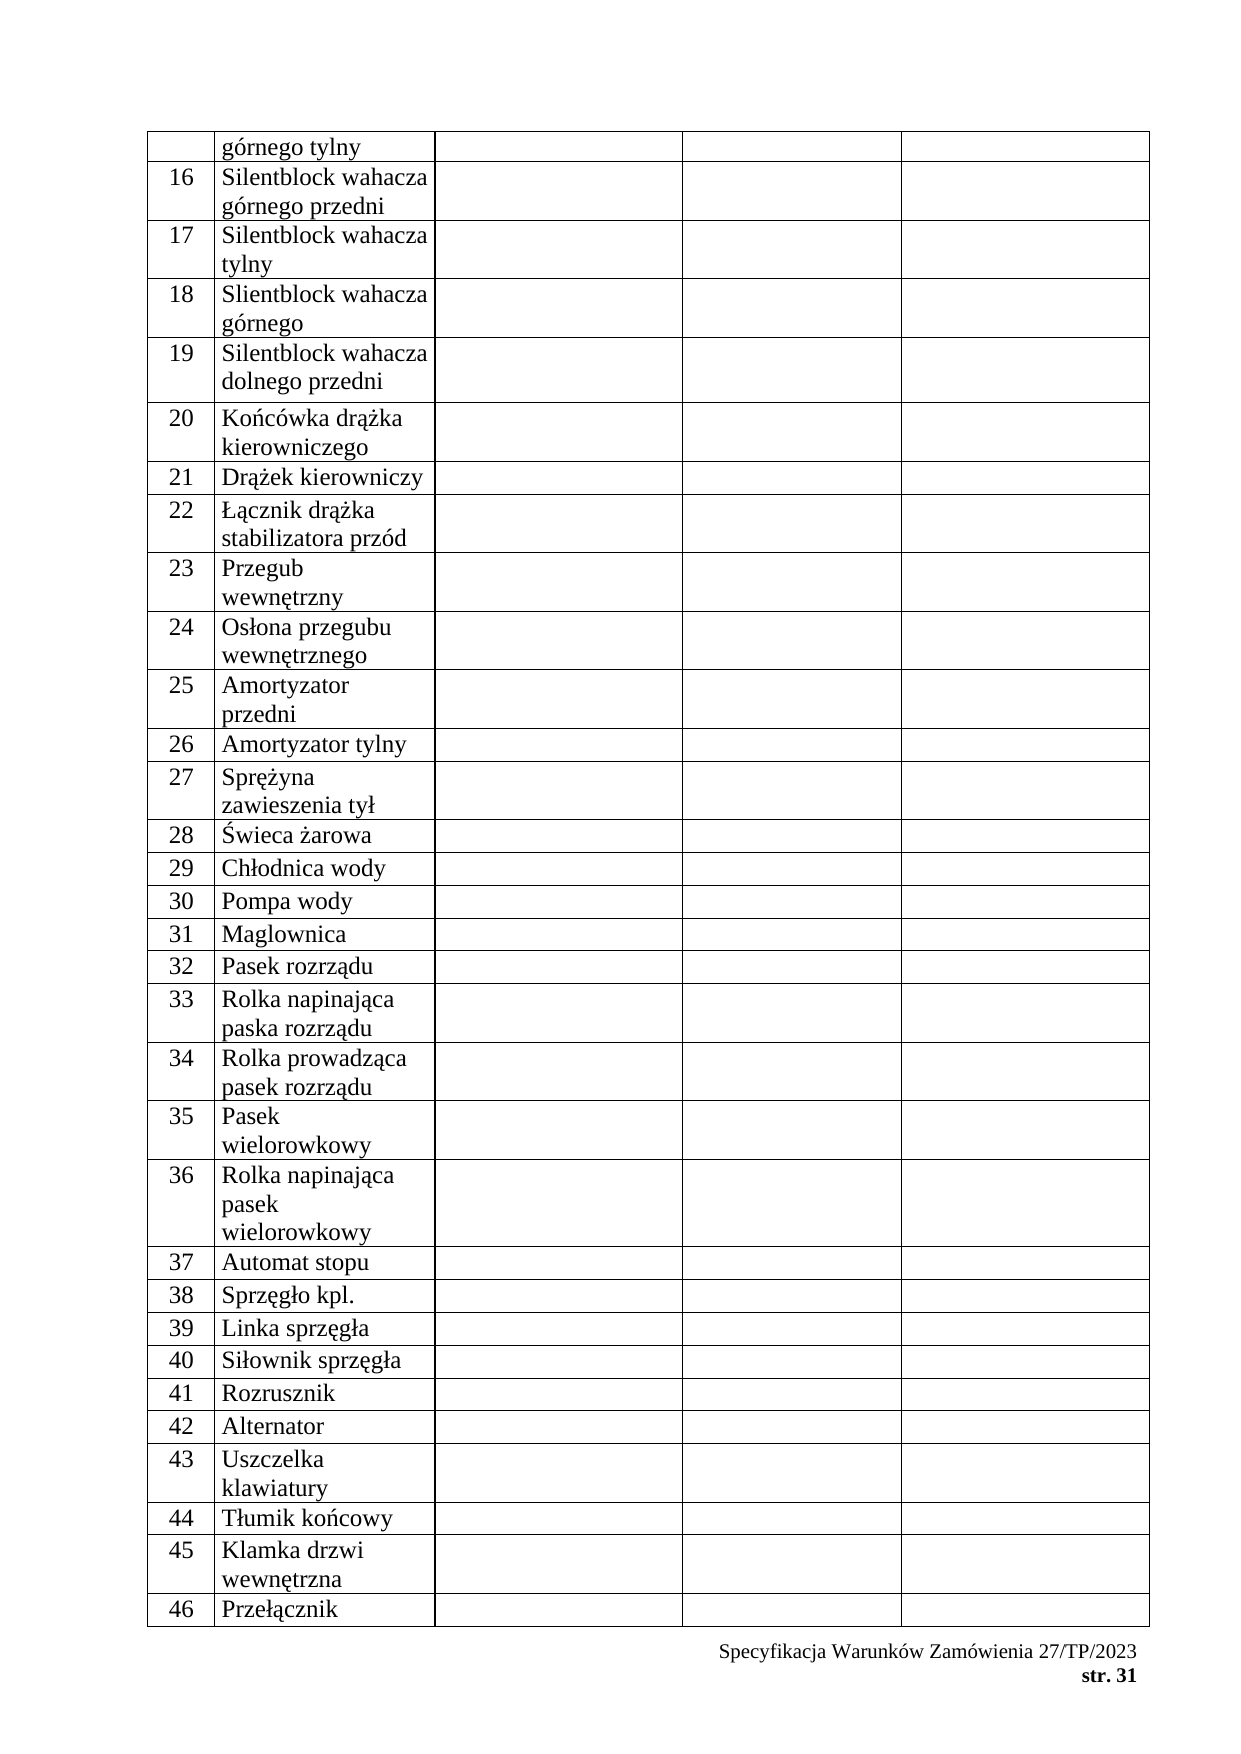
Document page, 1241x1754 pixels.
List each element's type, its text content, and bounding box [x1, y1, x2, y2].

table_cell [902, 1594, 1149, 1626]
table_cell [436, 1503, 682, 1534]
table_cell [902, 984, 1149, 1042]
table_cell 22 [148, 495, 214, 552]
table_cell Uszczelka klawiatury [215, 1444, 434, 1502]
table_cell [436, 1411, 682, 1443]
table_cell Łącznik drążka stabilizatora przód [215, 495, 434, 552]
table_cell [683, 1160, 901, 1246]
table_cell [902, 886, 1149, 918]
table_cell Świeca żarowa [215, 820, 434, 852]
table_cell [683, 1247, 901, 1279]
table_cell [436, 670, 682, 728]
table_cell [683, 132, 901, 161]
table_cell [902, 919, 1149, 950]
table_cell [683, 279, 901, 337]
table_cell Przegub wewnętrzny [215, 553, 434, 611]
table_cell Pasek wielorowkowy [215, 1101, 434, 1159]
table_cell [436, 403, 682, 461]
table_cell Pasek rozrządu [215, 951, 434, 983]
table_cell [683, 1444, 901, 1502]
table_cell [436, 1043, 682, 1100]
table_cell [902, 1379, 1149, 1410]
table_cell [436, 984, 682, 1042]
table_cell [436, 919, 682, 950]
table_cell [436, 1594, 682, 1626]
table_cell 41 [148, 1379, 214, 1410]
table_cell [683, 1280, 901, 1312]
table_cell [902, 1313, 1149, 1344]
table_cell Drążek kierowniczy [215, 462, 434, 494]
table_cell 40 [148, 1346, 214, 1377]
table_cell Slientblock wahacza górnego [215, 279, 434, 337]
table_cell [902, 553, 1149, 611]
table_cell [902, 820, 1149, 852]
table_cell Automat stopu [215, 1247, 434, 1279]
table_cell 43 [148, 1444, 214, 1502]
table_cell 21 [148, 462, 214, 494]
table_cell [683, 762, 901, 819]
table_cell [436, 1280, 682, 1312]
table_cell 23 [148, 553, 214, 611]
table_cell [902, 132, 1149, 161]
table_cell Rolka prowadząca pasek rozrządu [215, 1043, 434, 1100]
table_cell [436, 1379, 682, 1410]
table_cell Chłodnica wody [215, 853, 434, 885]
table_cell 35 [148, 1101, 214, 1159]
table_cell 19 [148, 338, 214, 402]
table_cell Tłumik końcowy [215, 1503, 434, 1534]
table_cell 17 [148, 221, 214, 278]
table_cell [683, 820, 901, 852]
table_cell Amortyzator tylny [215, 729, 434, 761]
table_cell 18 [148, 279, 214, 337]
table_cell [436, 1101, 682, 1159]
table_cell 38 [148, 1280, 214, 1312]
table_cell 29 [148, 853, 214, 885]
table_cell 27 [148, 762, 214, 819]
table_cell [902, 1411, 1149, 1443]
table_cell 32 [148, 951, 214, 983]
table_cell Silentblock wahacza górnego przedni [215, 162, 434, 219]
table_cell [683, 162, 901, 219]
table_cell [436, 1535, 682, 1593]
table_cell [683, 221, 901, 278]
table_cell [683, 1535, 901, 1593]
table_cell 31 [148, 919, 214, 950]
table_cell [683, 670, 901, 728]
table_cell 30 [148, 886, 214, 918]
table_cell Silentblock wahacza dolnego przedni [215, 338, 434, 402]
table_cell [902, 495, 1149, 552]
table_cell [902, 762, 1149, 819]
table_cell [683, 495, 901, 552]
table_cell [902, 1280, 1149, 1312]
table_cell [683, 1043, 901, 1100]
table_cell [683, 1101, 901, 1159]
table_cell 20 [148, 403, 214, 461]
table_cell [683, 612, 901, 669]
table_cell 39 [148, 1313, 214, 1344]
table_cell 33 [148, 984, 214, 1042]
table_cell [683, 462, 901, 494]
table_cell [902, 729, 1149, 761]
table_cell [902, 1535, 1149, 1593]
table_cell [902, 338, 1149, 402]
table_cell Linka sprzęgła [215, 1313, 434, 1344]
table_cell [436, 1247, 682, 1279]
table_cell [436, 338, 682, 402]
table_cell 34 [148, 1043, 214, 1100]
table_cell [902, 1160, 1149, 1246]
table_cell [902, 1444, 1149, 1502]
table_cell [215, 132, 434, 161]
table_cell [436, 1313, 682, 1344]
table_cell 44 [148, 1503, 214, 1534]
table_cell 37 [148, 1247, 214, 1279]
table_cell [683, 1411, 901, 1443]
table_cell [683, 853, 901, 885]
table_cell 25 [148, 670, 214, 728]
table_cell [902, 670, 1149, 728]
table_cell Siłownik sprzęgła [215, 1346, 434, 1377]
table_cell [683, 403, 901, 461]
table_cell [902, 1503, 1149, 1534]
table_cell Osłona przegubu wewnętrznego [215, 612, 434, 669]
table_cell Alternator [215, 1411, 434, 1443]
table_cell [683, 338, 901, 402]
table_cell 28 [148, 820, 214, 852]
table_cell Rozrusznik [215, 1379, 434, 1410]
table_cell [902, 403, 1149, 461]
table_cell 15 [148, 132, 214, 161]
table_cell [902, 162, 1149, 219]
table_cell [683, 1503, 901, 1534]
table_cell Rolka napinająca pasek wielorowkowy [215, 1160, 434, 1246]
table_cell [436, 951, 682, 983]
table_cell [683, 886, 901, 918]
table_cell 24 [148, 612, 214, 669]
table_cell [683, 984, 901, 1042]
table_cell [436, 853, 682, 885]
table_cell 16 [148, 162, 214, 219]
table_cell 36 [148, 1160, 214, 1246]
table_cell [436, 462, 682, 494]
table_cell [902, 279, 1149, 337]
table_cell [436, 820, 682, 852]
table_cell [902, 1247, 1149, 1279]
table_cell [215, 1594, 434, 1626]
table_cell [436, 495, 682, 552]
table_cell [436, 221, 682, 278]
table_cell [436, 1444, 682, 1502]
table_cell [902, 462, 1149, 494]
table_cell [436, 729, 682, 761]
table_cell [683, 1379, 901, 1410]
table_cell [683, 951, 901, 983]
table_cell [436, 1160, 682, 1246]
table_cell 26 [148, 729, 214, 761]
table_cell [436, 553, 682, 611]
table_cell [683, 1346, 901, 1377]
table_cell 45 [148, 1535, 214, 1593]
table_cell [683, 729, 901, 761]
table_cell Sprężyna zawieszenia tył [215, 762, 434, 819]
table_cell Sprzęgło kpl. [215, 1280, 434, 1312]
table_cell Końcówka drążka kierowniczego [215, 403, 434, 461]
table_cell [436, 886, 682, 918]
table_cell [436, 612, 682, 669]
table_cell Amortyzator przedni [215, 670, 434, 728]
table_cell [902, 612, 1149, 669]
table_cell Klamka drzwi wewnętrzna [215, 1535, 434, 1593]
table_cell Pompa wody [215, 886, 434, 918]
table_cell [683, 553, 901, 611]
table_cell [436, 762, 682, 819]
table_cell [436, 162, 682, 219]
table_cell [683, 1313, 901, 1344]
table_cell Maglownica [215, 919, 434, 950]
table_cell [902, 1101, 1149, 1159]
table_cell [683, 1594, 901, 1626]
table_cell [902, 221, 1149, 278]
table_cell [683, 919, 901, 950]
table_cell 42 [148, 1411, 214, 1443]
table_cell [902, 853, 1149, 885]
table_cell [436, 132, 682, 161]
table_cell [436, 279, 682, 337]
table_cell [902, 1346, 1149, 1377]
table_cell Rolka napinająca paska rozrządu [215, 984, 434, 1042]
table_cell [436, 1346, 682, 1377]
table_cell 46 [148, 1594, 214, 1626]
table_cell Silentblock wahacza tylny [215, 221, 434, 278]
table_cell [902, 1043, 1149, 1100]
table_cell [902, 951, 1149, 983]
